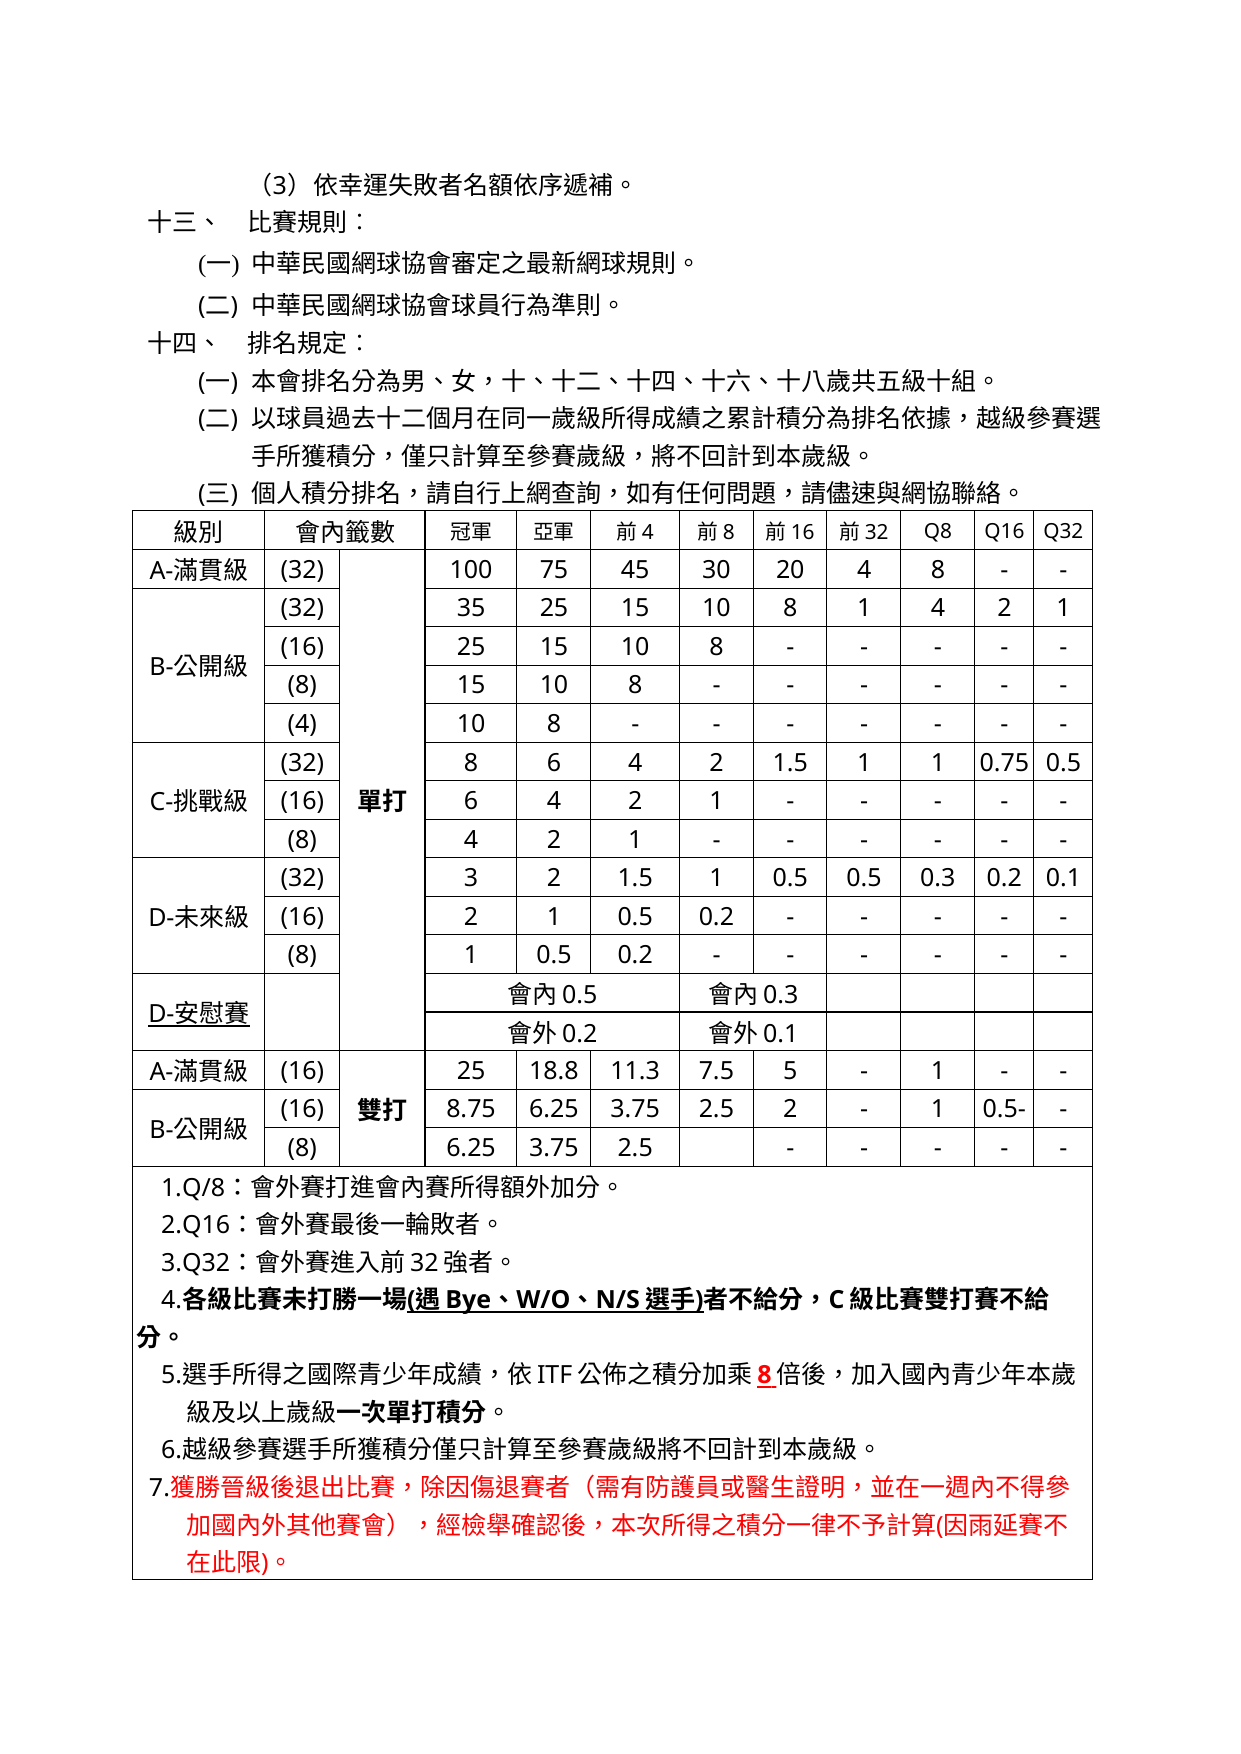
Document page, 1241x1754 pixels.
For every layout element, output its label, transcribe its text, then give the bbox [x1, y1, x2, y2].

table_cell (8) [265, 935, 339, 973]
table_cell [975, 1013, 1033, 1050]
table_cell 1 [827, 743, 900, 780]
table_cell 0.5- [975, 1090, 1033, 1127]
table_header 前32 [827, 511, 900, 549]
table_cell [901, 1013, 974, 1050]
table_cell 15 [591, 589, 679, 626]
table_cell 18.8 [517, 1051, 590, 1088]
table_cell (16) [265, 1090, 339, 1127]
table_cell 10 [517, 666, 590, 703]
table_cell 8 [901, 550, 974, 587]
table_header 前4 [591, 511, 679, 549]
table_cell 8 [426, 743, 516, 780]
table_header 級別 [133, 511, 264, 549]
table_cell - [1034, 1090, 1092, 1127]
list 依幸運失敗者名額依序遞補。 [247, 164, 1104, 202]
table_cell 1.Q/8：會外賽打進會內賽所得額外加分。 2.Q16：會外賽最後一輪敗者。 3.Q32：會外賽進入前32強者。 4.各級比賽未打勝一場(遇Bye、W/O、N/S選手)者不給分，C級比賽雙打賽不給分。 5.選手所得之國際青少年成績，依ITF公佈之積分加乘8倍後，加入國內青少年本歲 級及以上歲級一次單打積分。 6.越級參賽選手所獲積分僅只計算至參賽歲級將不回計到本歲級。 7.獲勝晉級後退出比賽，除因傷退賽者（需有防護員或醫生證明，並在一週內不得參 加國內外其他賽會），經檢舉確認後，本次所得之積分一律不予計算(因雨延賽不在此限)。 [133, 1167, 1092, 1579]
list 排名規定︰ [148, 323, 1104, 360]
table_cell - [901, 935, 974, 973]
table_cell (32) [265, 858, 339, 896]
table_cell - [975, 704, 1033, 742]
table_cell 5 [754, 1051, 826, 1088]
table_header 前16 [754, 511, 826, 549]
table_cell 0.2 [975, 858, 1033, 896]
table_cell 8 [754, 589, 826, 626]
table_cell - [1034, 704, 1092, 742]
table_cell - [975, 1128, 1033, 1166]
table_cell 11.3 [591, 1051, 679, 1088]
table_cell - [975, 627, 1033, 664]
table_cell 45 [591, 550, 679, 587]
table_cell - [827, 897, 900, 934]
table_cell 0.2 [591, 935, 679, 973]
table_cell - [591, 704, 679, 742]
table_cell 雙打 [340, 1051, 424, 1166]
table_cell 4 [517, 781, 590, 819]
table_cell 25 [426, 1051, 516, 1088]
table_cell (8) [265, 820, 339, 857]
table_cell - [901, 704, 974, 742]
table_cell [827, 974, 900, 1011]
table_cell 單打 [340, 550, 424, 1050]
table_cell (4) [265, 704, 339, 742]
list 中華民國網球協會審定之最新網球規則。 [198, 239, 1104, 281]
table_cell B-公開級 [133, 1090, 264, 1166]
table_cell 8 [517, 704, 590, 742]
table_cell 15 [426, 666, 516, 703]
table_cell 2.5 [591, 1128, 679, 1166]
table_cell 10 [591, 627, 679, 664]
table_cell 7.5 [680, 1051, 753, 1088]
table_cell 0.5 [591, 897, 679, 934]
table_cell 75 [517, 550, 590, 587]
table_cell B-公開級 [133, 589, 264, 742]
table_cell 1 [901, 1090, 974, 1127]
table_cell 1.5 [591, 858, 679, 896]
table_cell - [1034, 627, 1092, 664]
table_cell 3 [426, 858, 516, 896]
table_cell A-滿貫級 [133, 1051, 264, 1088]
table_cell 0.5 [827, 858, 900, 896]
table_cell - [754, 781, 826, 819]
table_cell 2 [517, 858, 590, 896]
table_cell 1 [1034, 589, 1092, 626]
table_cell 8 [680, 627, 753, 664]
table_cell 10 [426, 704, 516, 742]
table_cell 0.5 [1034, 743, 1092, 780]
table_cell - [754, 935, 826, 973]
table_cell 100 [426, 550, 516, 587]
table_cell 4 [591, 743, 679, 780]
table_cell [265, 974, 339, 1050]
table_cell - [975, 897, 1033, 934]
table_cell 會內0.3 [680, 974, 826, 1011]
table_cell - [975, 666, 1033, 703]
table_cell - [680, 935, 753, 973]
table_cell - [827, 666, 900, 703]
table_cell - [680, 704, 753, 742]
table_cell 會內0.5 [426, 974, 679, 1011]
table_cell 15 [517, 627, 590, 664]
table_header 亞軍 [517, 511, 590, 549]
table_cell 20 [754, 550, 826, 587]
table_cell 1 [591, 820, 679, 857]
table_cell 1 [517, 897, 590, 934]
table_cell [975, 974, 1033, 1011]
table_cell - [901, 666, 974, 703]
table_cell - [827, 704, 900, 742]
table_cell (8) [265, 1128, 339, 1166]
table_cell 4 [901, 589, 974, 626]
table_header Q8 [901, 511, 974, 549]
table_cell - [975, 935, 1033, 973]
table_cell (32) [265, 743, 339, 780]
table_header Q32 [1034, 511, 1092, 549]
table_cell - [754, 666, 826, 703]
table_cell 1 [680, 858, 753, 896]
table_cell - [901, 1128, 974, 1166]
table_cell - [827, 1128, 900, 1166]
table_cell A-滿貫級 [133, 550, 264, 587]
table_cell - [975, 820, 1033, 857]
table_cell (16) [265, 781, 339, 819]
table_cell - [975, 550, 1033, 587]
table_cell (16) [265, 627, 339, 664]
table_cell 0.5 [517, 935, 590, 973]
table_cell - [975, 1051, 1033, 1088]
table_cell 3.75 [517, 1128, 590, 1166]
table_cell - [680, 820, 753, 857]
table_cell 0.5 [754, 858, 826, 896]
table_cell - [754, 897, 826, 934]
list 個人積分排名，請自行上網查詢，如有任何問題，請儘速與網協聯絡。 [198, 473, 1104, 510]
table_cell - [1034, 1128, 1092, 1166]
table_cell 2 [426, 897, 516, 934]
table_header 冠軍 [426, 511, 516, 549]
table_cell 25 [426, 627, 516, 664]
table_cell 2 [591, 781, 679, 819]
table_cell 6.25 [426, 1128, 516, 1166]
table_cell D-安慰賽 [133, 974, 264, 1050]
list 本會排名分為男、女，十、十二、十四、十六、十八歲共五級十組。 [198, 360, 1104, 398]
table_cell 0.1 [1034, 858, 1092, 896]
table_cell 0.2 [680, 897, 753, 934]
table_cell [1034, 974, 1092, 1011]
table_cell (8) [265, 666, 339, 703]
table_cell - [1034, 666, 1092, 703]
table_cell 會外0.2 [426, 1013, 679, 1050]
table_cell 2 [517, 820, 590, 857]
table_cell C-挑戰級 [133, 743, 264, 857]
table_cell - [1034, 897, 1092, 934]
table_cell [680, 1128, 753, 1166]
table_cell 2 [975, 589, 1033, 626]
table_cell 6 [517, 743, 590, 780]
table_cell - [754, 820, 826, 857]
table_cell (16) [265, 897, 339, 934]
table_cell 3.75 [591, 1090, 679, 1127]
table_cell [1034, 1013, 1092, 1050]
table_cell - [1034, 781, 1092, 819]
table_cell - [827, 1090, 900, 1127]
table_cell 1 [901, 743, 974, 780]
list 中華民國網球協會球員行為準則。 [198, 281, 1104, 323]
table_cell - [901, 627, 974, 664]
table_cell 35 [426, 589, 516, 626]
table_cell - [1034, 935, 1092, 973]
table_cell - [901, 820, 974, 857]
table_cell 8 [591, 666, 679, 703]
table_cell 25 [517, 589, 590, 626]
table_cell 1 [901, 1051, 974, 1088]
list 以球員過去十二個月在同一歲級所得成績之累計積分為排名依據，越級參賽選手所獲積分，僅只計算至參賽歲級，將不回計到本歲級。 [198, 398, 1104, 473]
table_cell - [1034, 1051, 1092, 1088]
table_cell 1 [426, 935, 516, 973]
table_cell - [754, 627, 826, 664]
table_cell 10 [680, 589, 753, 626]
table_cell - [901, 897, 974, 934]
table_header 前8 [680, 511, 753, 549]
table_cell [901, 974, 974, 1011]
table_cell - [827, 1051, 900, 1088]
table_cell - [975, 781, 1033, 819]
table_cell [827, 1013, 900, 1050]
table_cell (32) [265, 589, 339, 626]
table_cell D-未來級 [133, 858, 264, 973]
table_header Q16 [975, 511, 1033, 549]
table_cell - [901, 781, 974, 819]
table_header 會內籤數 [265, 511, 424, 549]
table_cell 1.5 [754, 743, 826, 780]
list 比賽規則︰ [148, 202, 1104, 239]
table_cell - [754, 1128, 826, 1166]
table_cell - [1034, 550, 1092, 587]
table_cell 1 [680, 781, 753, 819]
table_cell - [680, 666, 753, 703]
table_cell - [754, 704, 826, 742]
table_cell - [827, 935, 900, 973]
table_cell 4 [827, 550, 900, 587]
table_cell 0.3 [901, 858, 974, 896]
table_cell (32) [265, 550, 339, 587]
table_cell - [1034, 820, 1092, 857]
table_cell 8.75 [426, 1090, 516, 1127]
table_cell 0.75 [975, 743, 1033, 780]
table_cell - [827, 820, 900, 857]
table_cell (16) [265, 1051, 339, 1088]
table_cell 30 [680, 550, 753, 587]
table_cell 會外0.1 [680, 1013, 826, 1050]
table_cell 2 [680, 743, 753, 780]
table_cell - [827, 781, 900, 819]
table_cell 2 [754, 1090, 826, 1127]
table_cell - [827, 627, 900, 664]
table_cell 6.25 [517, 1090, 590, 1127]
table_cell 6 [426, 781, 516, 819]
table_cell 4 [426, 820, 516, 857]
table_cell 2.5 [680, 1090, 753, 1127]
table_cell 1 [827, 589, 900, 626]
